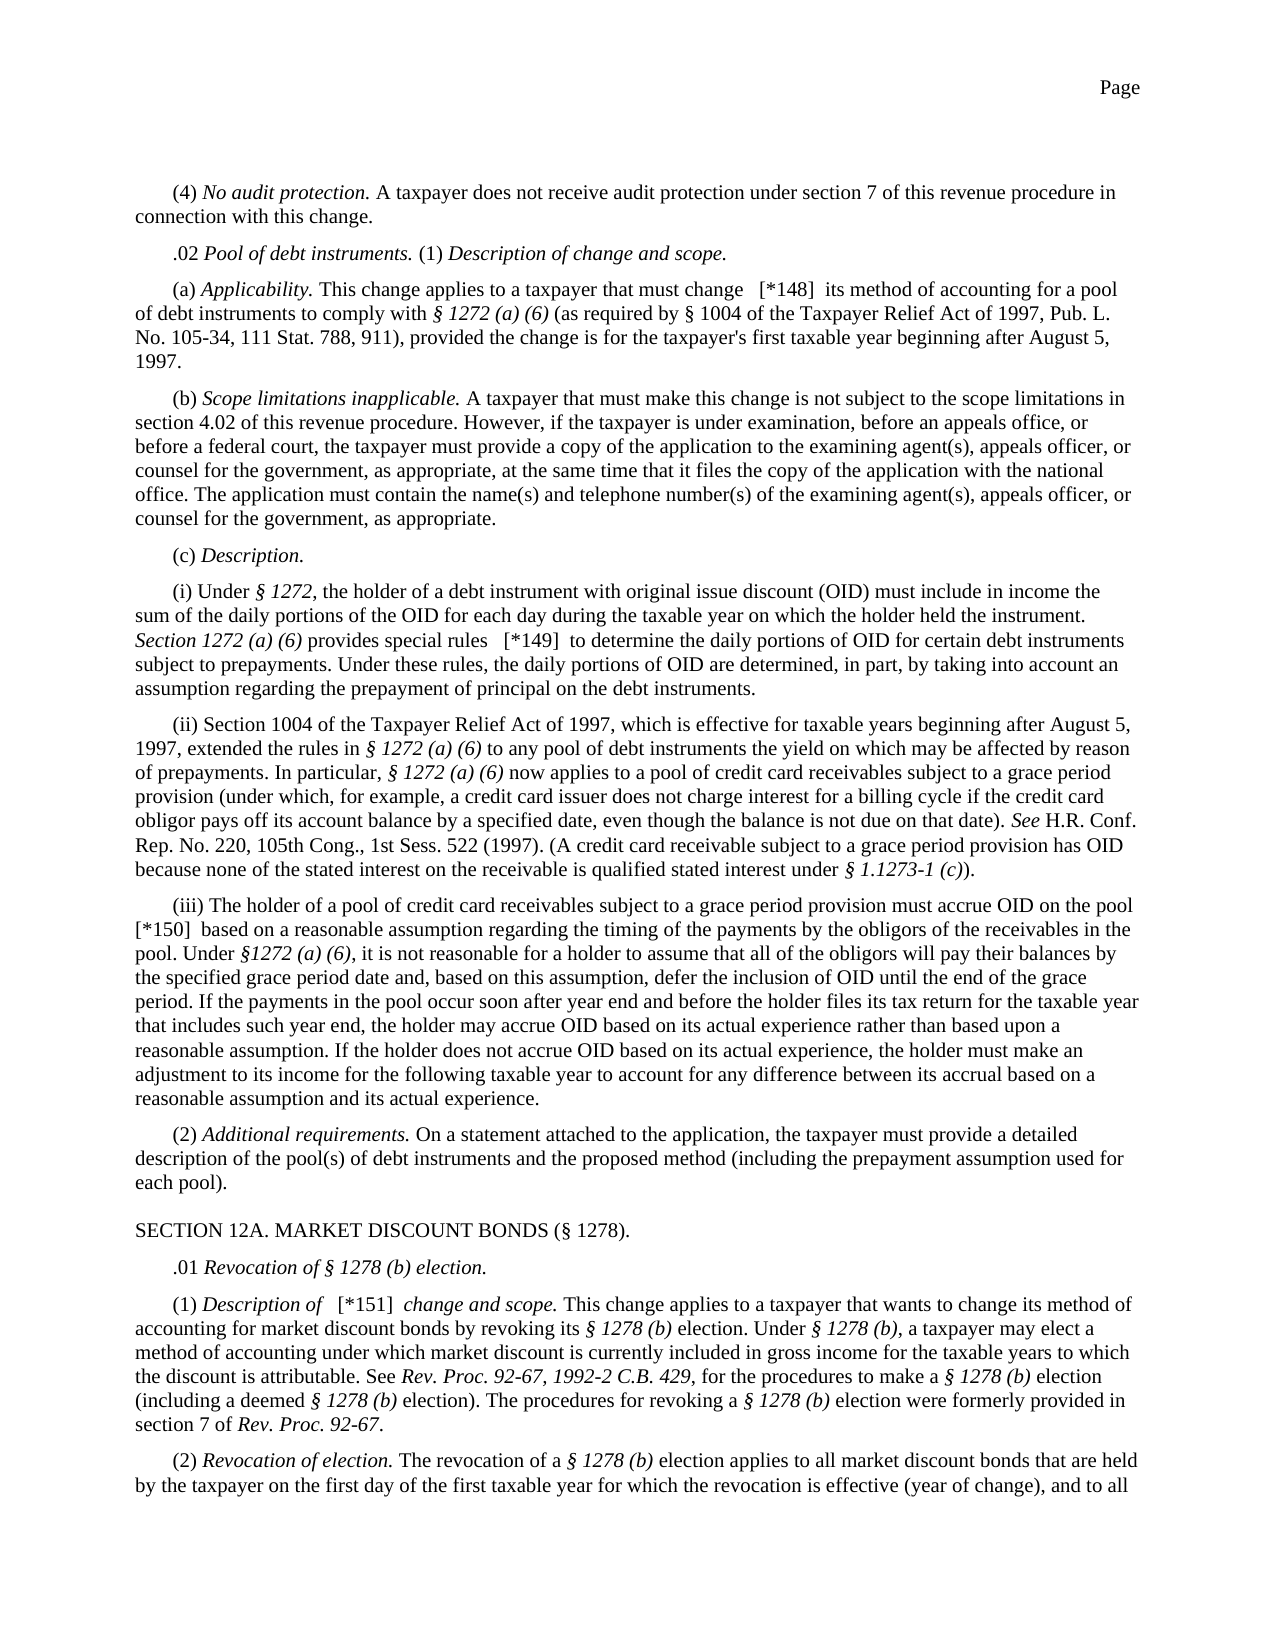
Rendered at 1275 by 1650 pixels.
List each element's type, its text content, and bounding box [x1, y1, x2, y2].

text (ii) Section 1004 of the Taxpayer Relief Act of 1997, which is effective for taxable years beginning after August 5, 1997, extended the rules in § 1272 (a) (6) to any pool of debt instruments the yield on which may be affected by reason of prepayments. In particular, § 1272 (a) (6) now applies to a pool of credit card receivables subject to a grace period provision (under which, for example, a credit card issuer does not charge interest for a billing cycle if the credit card obligor pays off its account balance by a specified date, even though the balance is not due on that date). See H.R. Conf. Rep. No. 220, 105th Cong., 1st Sess. 522 (1997). (A credit card receivable subject to a grace period provision has OID because none of the stated interest on the receivable is qualified stated interest under § 1.1273-1 (c)). [135, 712, 1140, 881]
text (4) No audit protection. A taxpayer does not receive audit protection under section 7 of this revenue procedure in connection with this change. [135, 180, 1140, 228]
text (1) Description of [*151] change and scope. This change applies to a taxpayer that wants to change its method of accounting for market discount bonds by revoking its § 1278 (b) election. Under § 1278 (b), a taxpayer may elect a method of accounting under which market discount is currently included in gross income for the taxable years to which the discount is attributable. See Rev. Proc. 92-67, 1992-2 C.B. 429, for the procedures to make a § 1278 (b) election (including a deemed § 1278 (b) election). The procedures for revoking a § 1278 (b) election were formerly provided in section 7 of Rev. Proc. 92-67. [135, 1292, 1140, 1436]
text SECTION 12A. MARKET DISCOUNT BONDS (§ 1278). [135, 1218, 1140, 1242]
text (c) Description. [135, 543, 1140, 567]
text .01 Revocation of § 1278 (b) election. [135, 1255, 1140, 1279]
text (i) Under § 1272, the holder of a debt instrument with original issue discount (OID) must include in income the sum of the daily portions of the OID for each day during the taxable year on which the holder held the instrument. Section 1272 (a) (6) provides special rules [*149] to determine the daily portions of OID for certain debt instruments subject to prepayments. Under these rules, the daily portions of OID are determined, in part, by taking into account an assumption regarding the prepayment of principal on the debt instruments. [135, 579, 1140, 700]
text (2) Additional requirements. On a statement attached to the application, the taxpayer must provide a detailed description of the pool(s) of debt instruments and the proposed method (including the prepayment assumption used for each pool). [135, 1122, 1140, 1194]
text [135, 1448, 1140, 1497]
text .02 Pool of debt instruments. (1) Description of change and scope. [135, 241, 1140, 265]
text (iii) The holder of a pool of credit card receivables subject to a grace period provision must accrue OID on the pool [*150] based on a reasonable assumption regarding the timing of the payments by the obligors of the receivables in the pool. Under §1272 (a) (6), it is not reasonable for a holder to assume that all of the obligors will pay their balances by the specified grace period date and, based on this assumption, defer the inclusion of OID until the end of the grace period. If the payments in the pool occur soon after year end and before the holder files its tax return for the taxable year that includes such year end, the holder may accrue OID based on its actual experience rather than based upon a reasonable assumption. If the holder does not accrue OID based on its actual experience, the holder must make an adjustment to its income for the following taxable year to account for any difference between its accrual based on a reasonable assumption and its actual experience. [135, 893, 1140, 1110]
text (a) Applicability. This change applies to a taxpayer that must change [*148] its method of accounting for a pool of debt instruments to comply with § 1272 (a) (6) (as required by § 1004 of the Taxpayer Relief Act of 1997, Pub. L. No. 105-34, 111 Stat. 788, 911), provided the change is for the taxpayer's first taxable year beginning after August 5, 1997. [135, 277, 1140, 373]
text (b) Scope limitations inapplicable. A taxpayer that must make this change is not subject to the scope limitations in section 4.02 of this revenue procedure. However, if the taxpayer is under examination, before an appeals office, or before a federal court, the taxpayer must provide a copy of the application to the examining agent(s), appeals officer, or counsel for the government, as appropriate, at the same time that it files the copy of the application with the national office. The application must contain the name(s) and telephone number(s) of the examining agent(s), appeals officer, or counsel for the government, as appropriate. [135, 386, 1140, 530]
